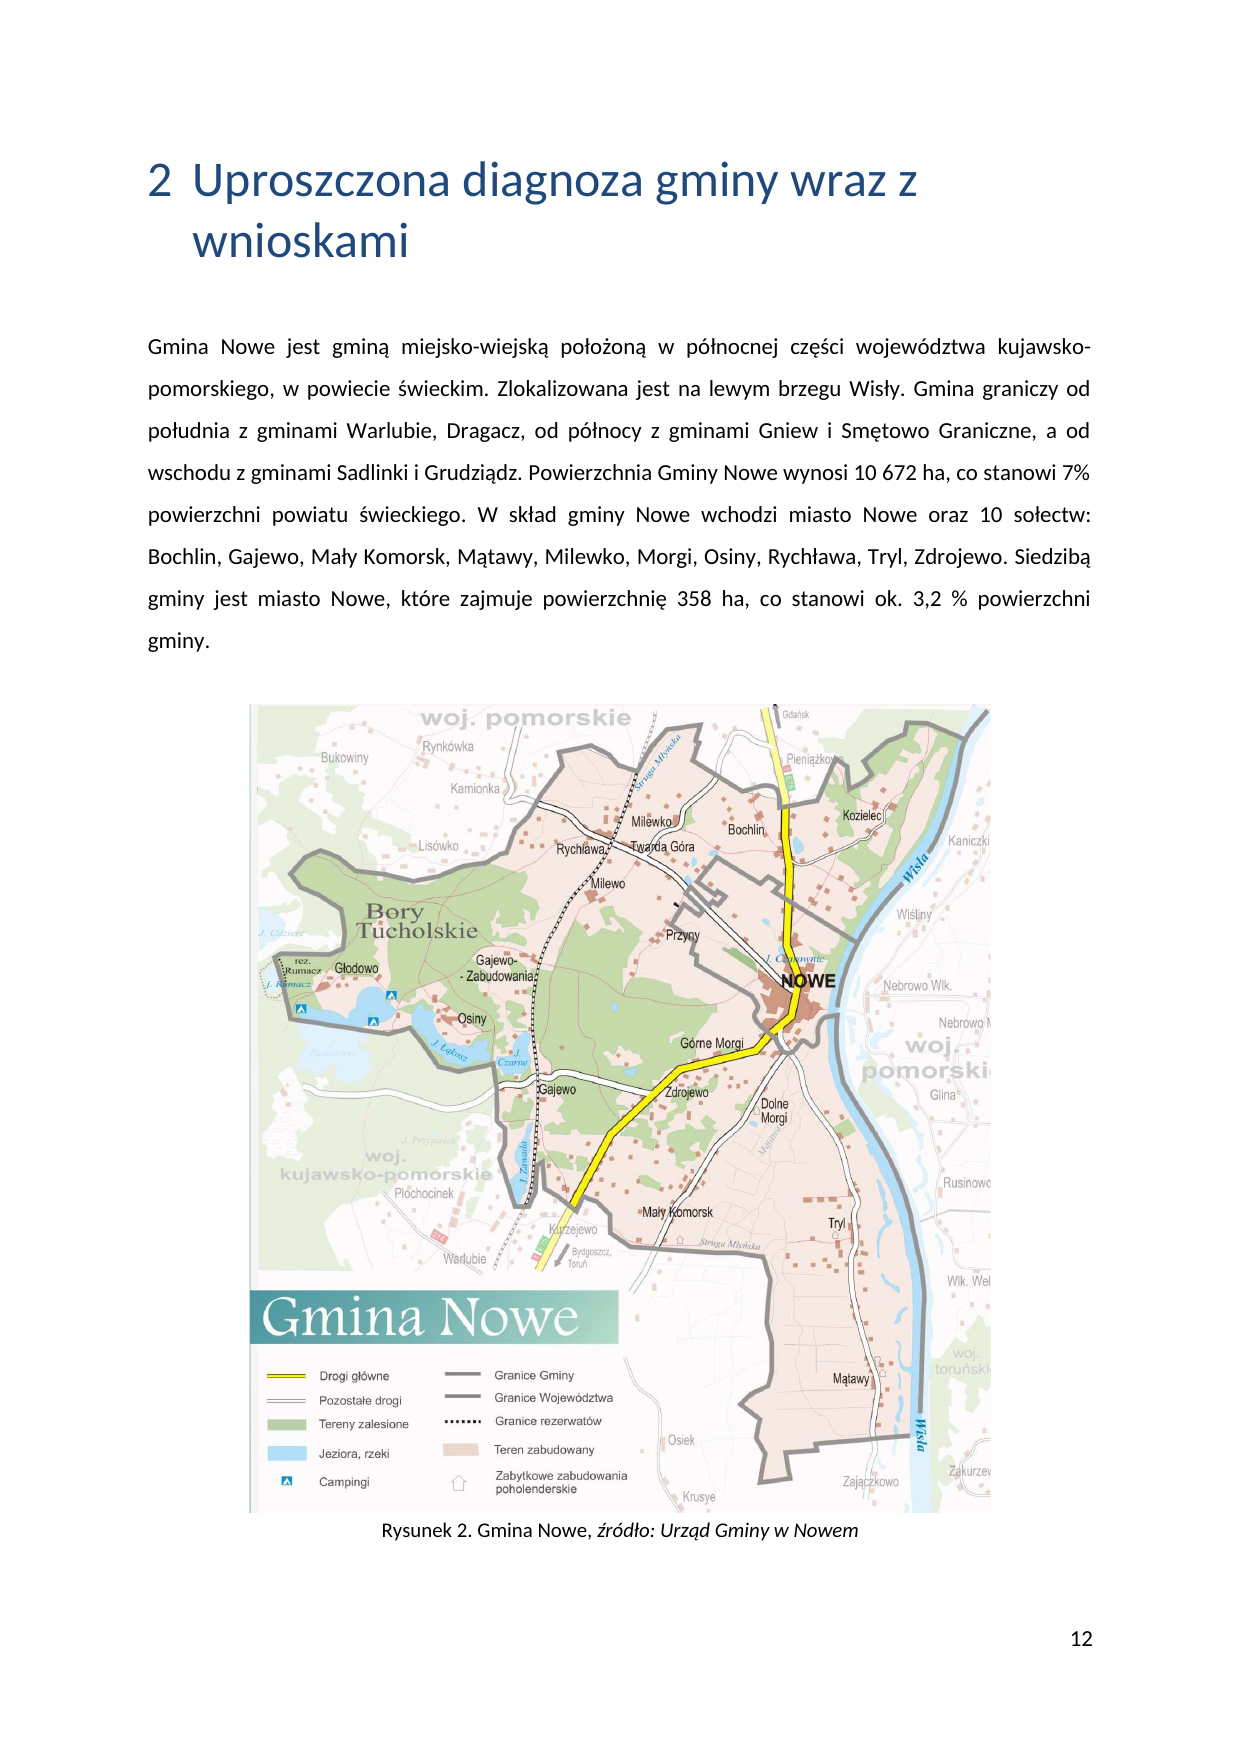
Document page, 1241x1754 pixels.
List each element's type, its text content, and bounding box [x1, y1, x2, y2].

subtitle Uproszczona diagnoza gminy wraz z wnioskami [148, 148, 1093, 270]
text Rysunek 2. Gmina Nowe, źródło: Urząd Gminy w Nowem [148, 1518, 1093, 1543]
text Gmina Nowe jest gminą miejsko-wiejską położoną w północnej części województwa kujawsko-pomorskiego, w powiecie świeckim. Zlokalizowana jest na lewym brzegu Wisły. Gmina graniczy od południa z gminami Warlubie, Dragacz, od północy z gminami Gniew i Smętowo Graniczne, a od wschodu z gminami Sadlinki i Grudziądz. Powierzchnia Gminy Nowe wynosi 10 672 ha, co stanowi 7% powierzchni powiatu świeckiego. W skład gminy Nowe wchodzi miasto Nowe oraz 10 sołectw: Bochlin, Gajewo, Mały Komorsk, Mątawy, Milewko, Morgi, Osiny, Rychława, Tryl, Zdrojewo. Siedzibą gminy jest miasto Nowe, które zajmuje powierzchnię 358 ha, co stanowi ok. 3,2 % powierzchni gminy. [148, 332, 1093, 654]
